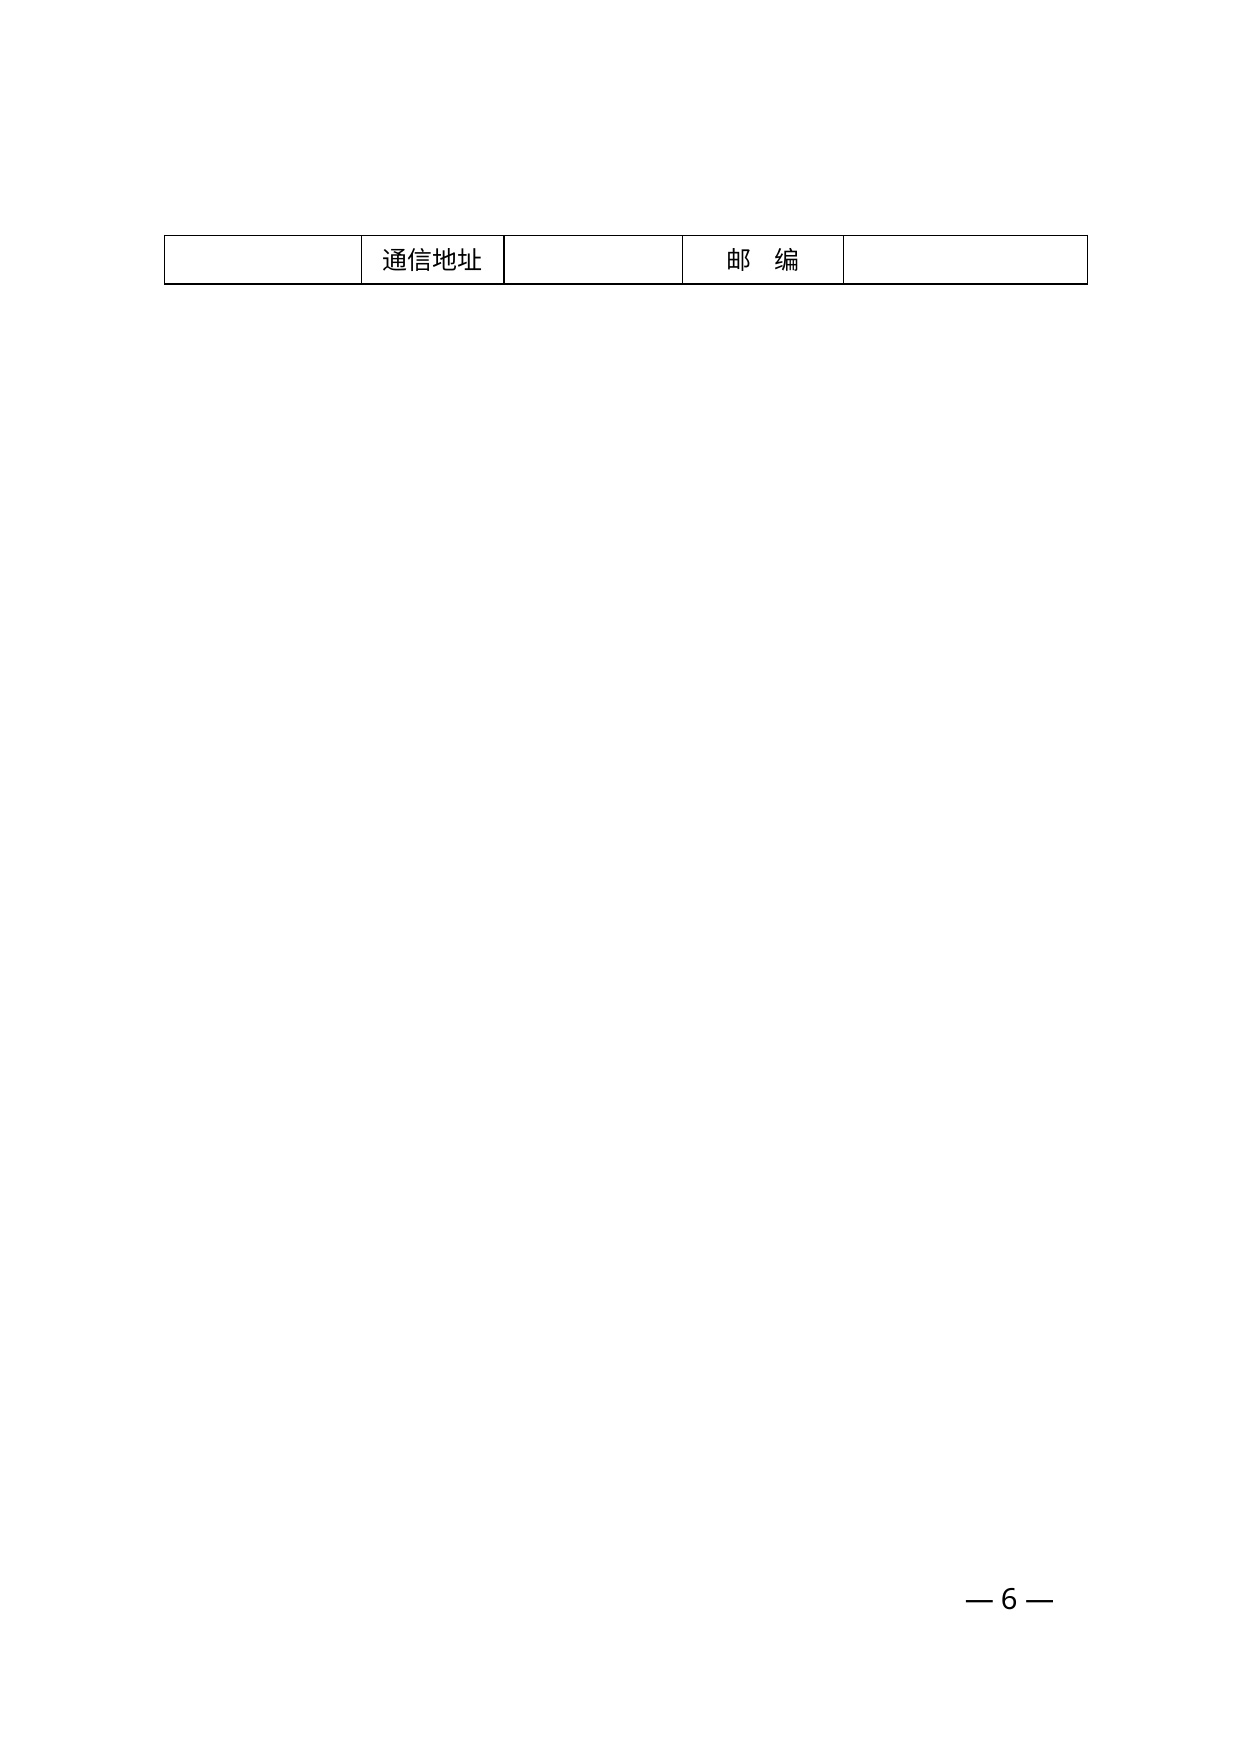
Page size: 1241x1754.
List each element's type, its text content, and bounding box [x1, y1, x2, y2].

table_cell [505, 236, 682, 283]
table_cell 邮 编 [683, 236, 843, 283]
table_cell [844, 236, 1087, 283]
table_cell 通信地址 [362, 236, 503, 283]
